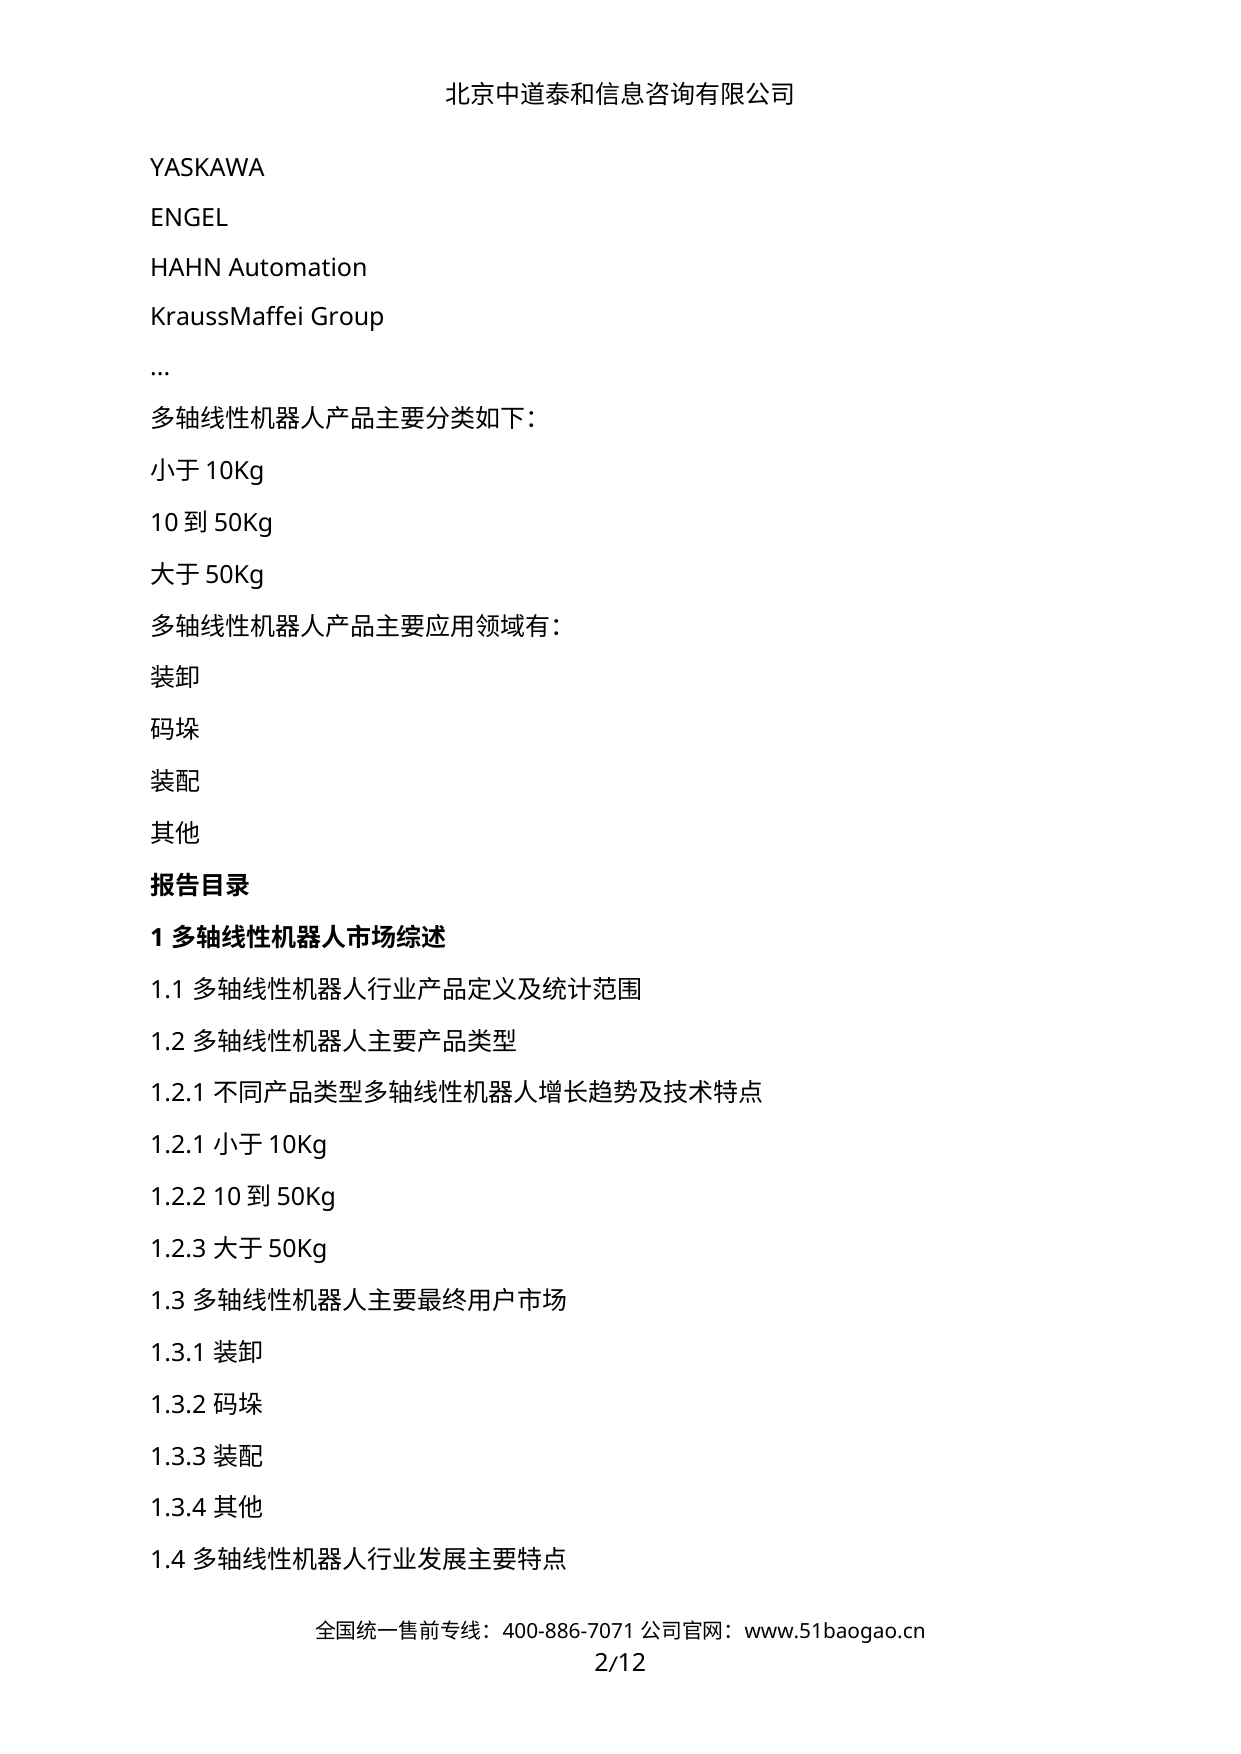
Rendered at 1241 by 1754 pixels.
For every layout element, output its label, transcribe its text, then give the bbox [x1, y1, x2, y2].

text 1.4 多轴线性机器人行业发展主要特点 [150, 1540, 1090, 1576]
text 1.2.1 不同产品类型多轴线性机器人增长趋势及技术特点 [150, 1073, 1090, 1109]
text 码垛 [150, 710, 1090, 746]
text ENGEL [150, 200, 1090, 234]
text 1 多轴线性机器人市场综述 [150, 917, 1090, 953]
text 报告目录 [150, 865, 1090, 902]
text 1.3.3 装配 [150, 1436, 1090, 1472]
text 装配 [150, 762, 1090, 798]
text 装卸 [150, 658, 1090, 694]
text 1.3.2 码垛 [150, 1384, 1090, 1420]
text 1.3.1 装卸 [150, 1332, 1090, 1368]
text 1.2.1 小于10Kg [150, 1125, 1090, 1161]
text YASKAWA [150, 150, 1090, 184]
text ... [150, 349, 1090, 383]
text HAHN Automation [150, 249, 1090, 283]
text 多轴线性机器人产品主要应用领域有： [150, 606, 1090, 642]
text 1.2 多轴线性机器人主要产品类型 [150, 1021, 1090, 1057]
text 1.2.3 大于50Kg [150, 1228, 1090, 1265]
text 大于50Kg [150, 554, 1090, 590]
text 1.2.2 10到50Kg [150, 1177, 1090, 1213]
text 多轴线性机器人产品主要分类如下： [150, 398, 1090, 435]
text 10到50Kg [150, 502, 1090, 538]
text 1.1 多轴线性机器人行业产品定义及统计范围 [150, 969, 1090, 1005]
text 1.3.4 其他 [150, 1488, 1090, 1524]
text 小于10Kg [150, 450, 1090, 487]
text 其他 [150, 813, 1090, 850]
text KraussMaffei Group [150, 299, 1090, 333]
text 1.3 多轴线性机器人主要最终用户市场 [150, 1280, 1090, 1317]
